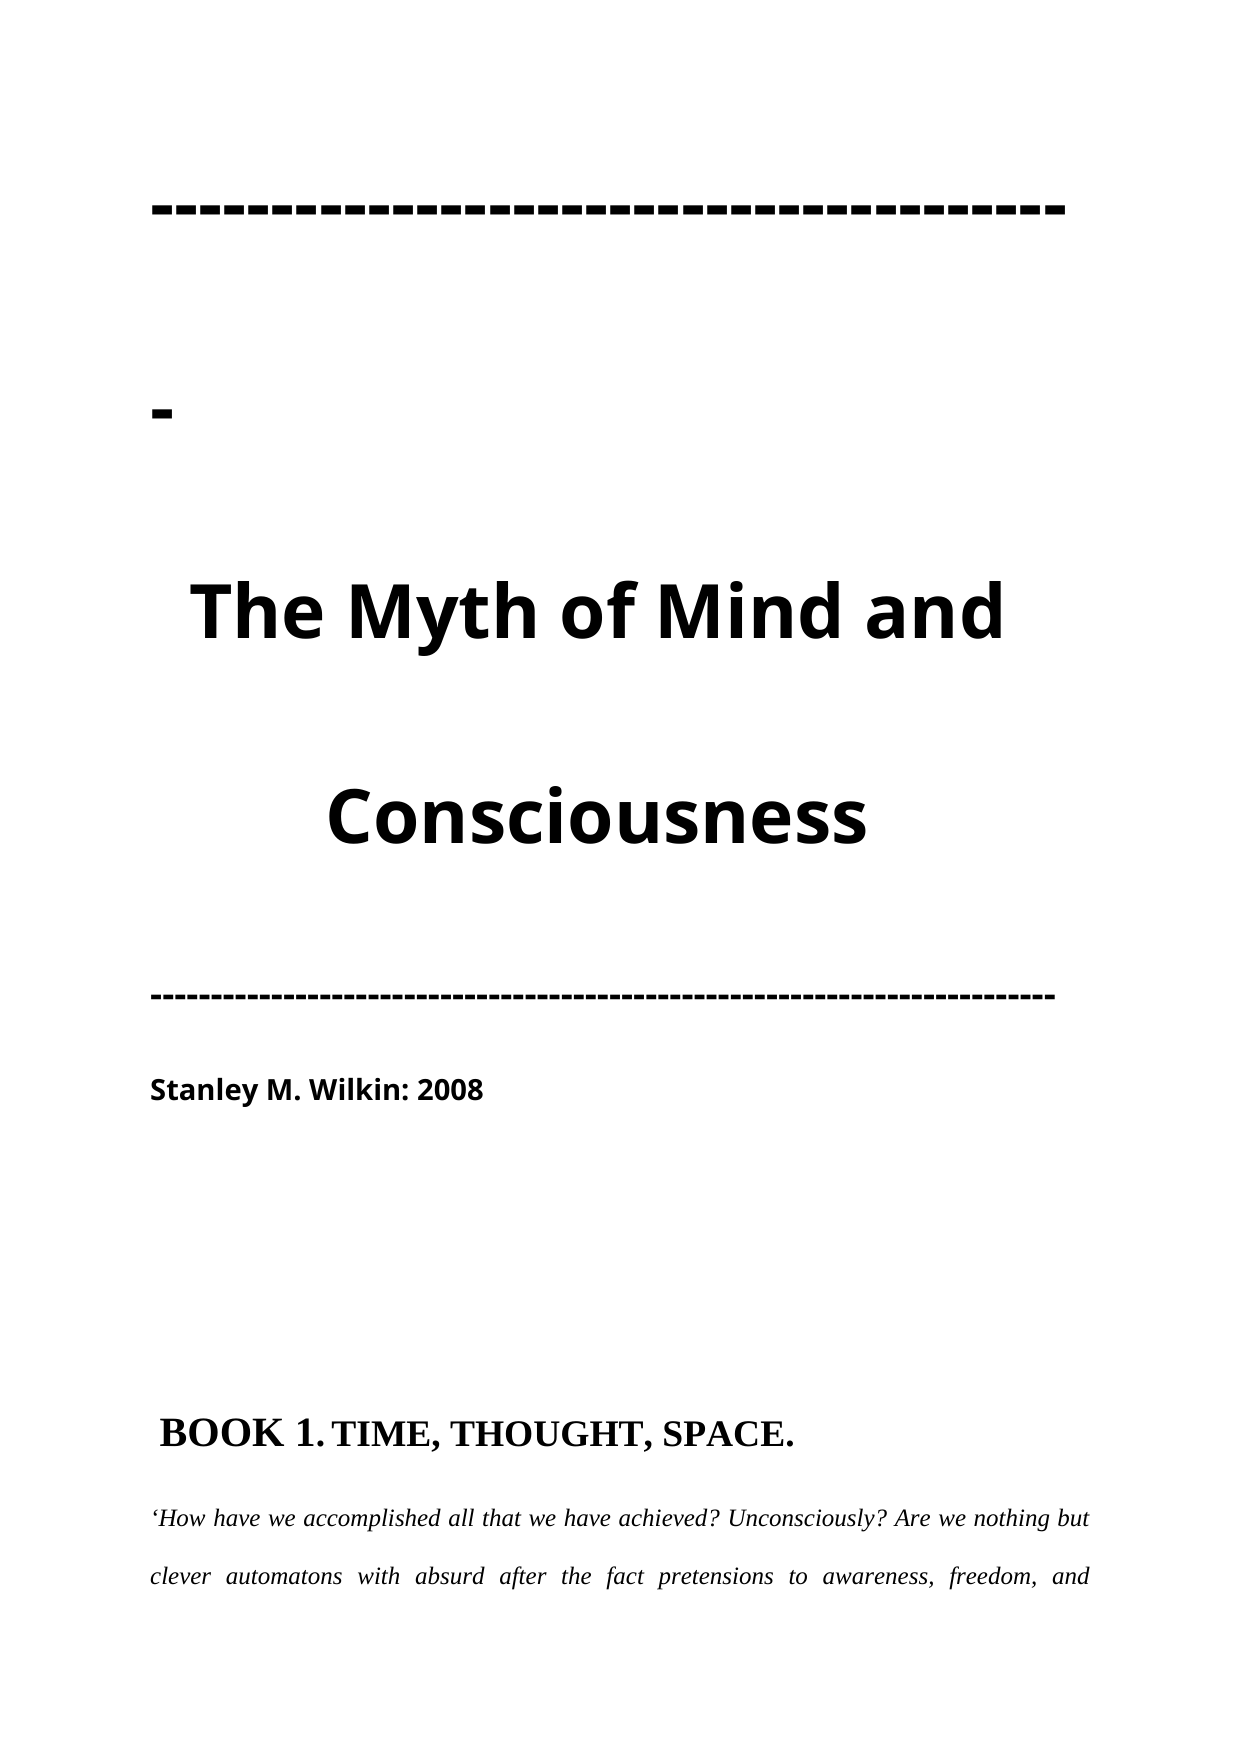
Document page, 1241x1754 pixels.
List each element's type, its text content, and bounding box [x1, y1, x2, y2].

text --------------------------------------------------------------------------- [150, 967, 1090, 1018]
text The Myth of Mind and [150, 559, 1090, 661]
text Stanley M. Wilkin: 2008 [150, 1069, 1090, 1109]
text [150, 1503, 1090, 1590]
text --------------------------------------- [150, 150, 1090, 457]
text Consciousness [150, 763, 1090, 865]
text BOOK 1. TIME, THOUGHT, SPACE. [150, 1408, 1090, 1456]
